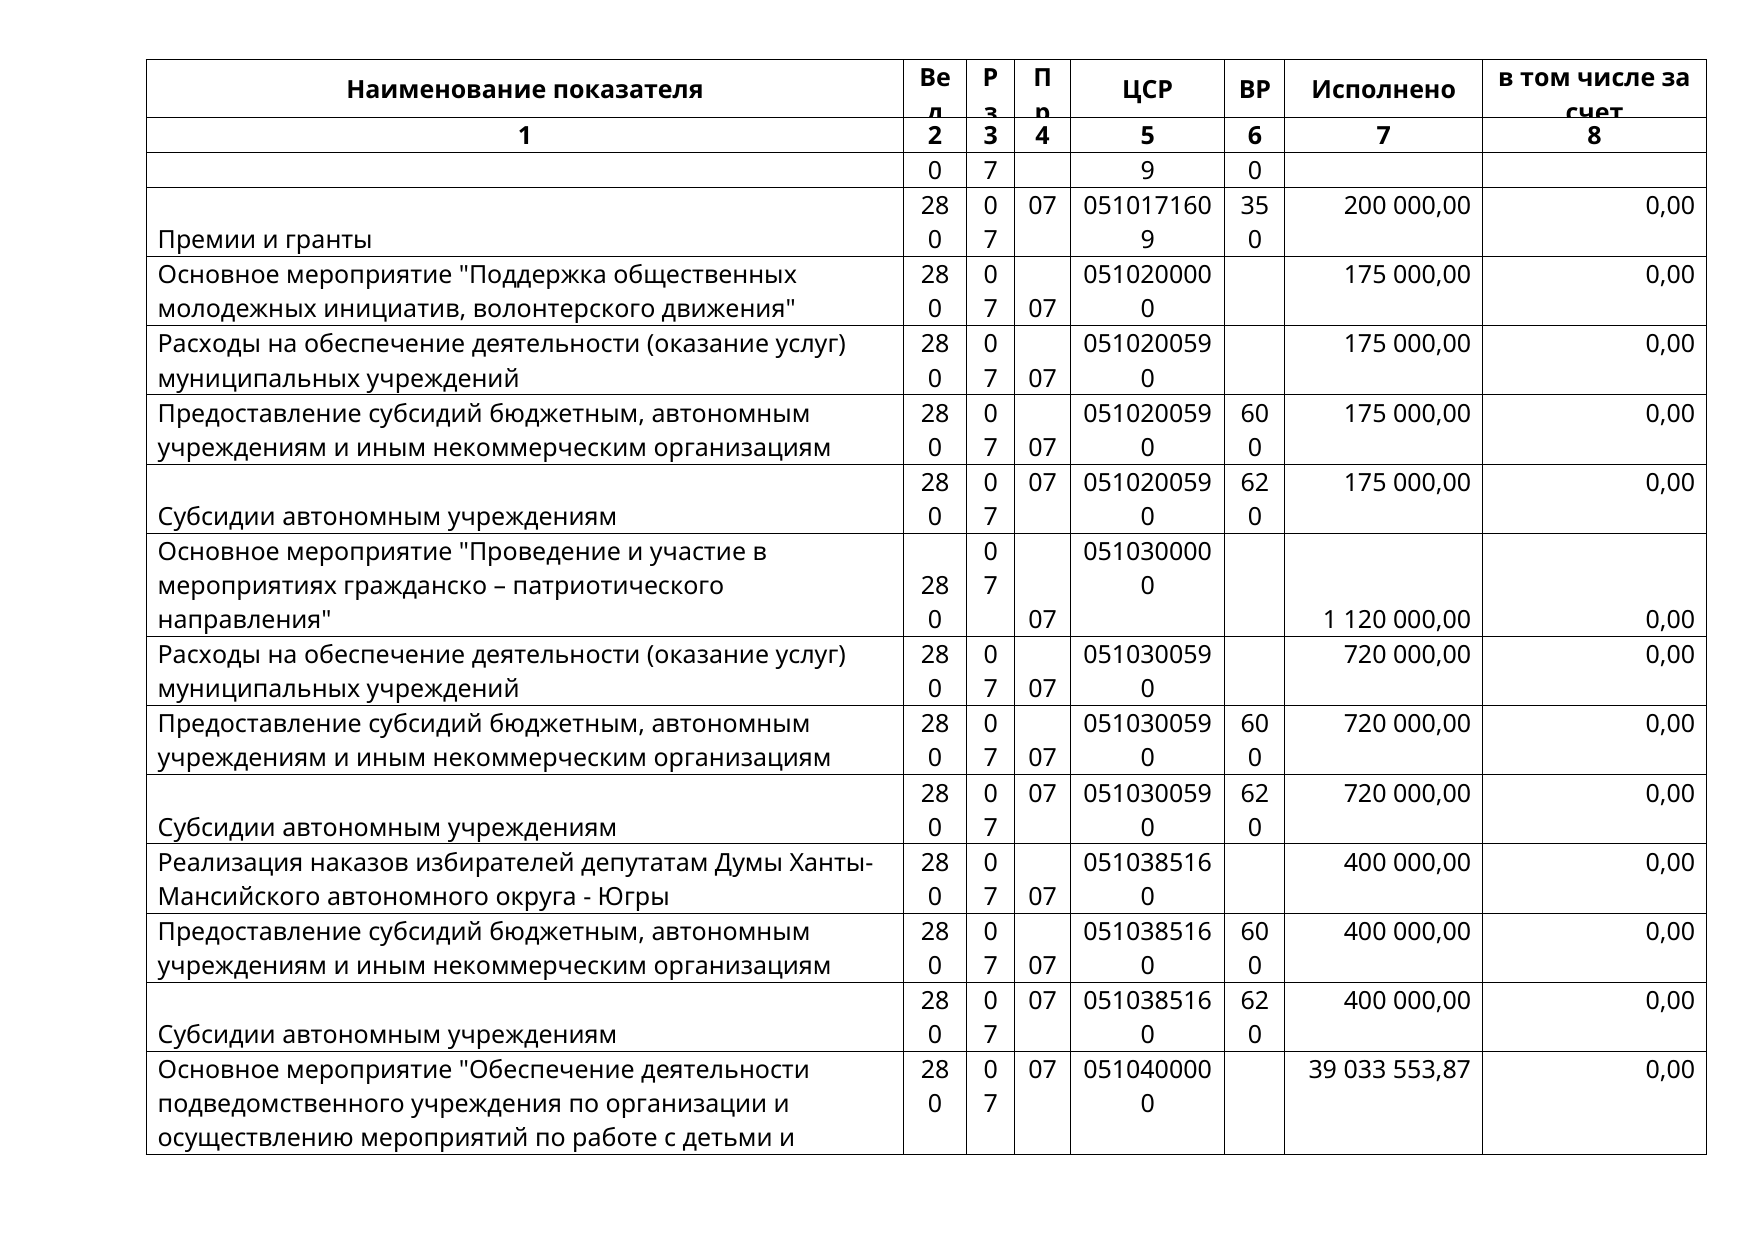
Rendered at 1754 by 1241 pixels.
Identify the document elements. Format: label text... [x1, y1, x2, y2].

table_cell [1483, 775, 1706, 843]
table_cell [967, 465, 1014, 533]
table_cell 3 [967, 118, 1014, 152]
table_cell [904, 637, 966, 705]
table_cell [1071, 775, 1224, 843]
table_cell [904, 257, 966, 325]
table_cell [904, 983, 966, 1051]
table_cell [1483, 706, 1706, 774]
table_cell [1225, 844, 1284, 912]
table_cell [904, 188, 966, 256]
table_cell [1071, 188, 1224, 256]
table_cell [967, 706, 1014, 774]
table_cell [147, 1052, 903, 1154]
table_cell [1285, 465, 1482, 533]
table_cell 4 [1015, 118, 1070, 152]
table_header в том числе за счет субвенций [1483, 60, 1706, 117]
table_cell 8 [1483, 118, 1706, 152]
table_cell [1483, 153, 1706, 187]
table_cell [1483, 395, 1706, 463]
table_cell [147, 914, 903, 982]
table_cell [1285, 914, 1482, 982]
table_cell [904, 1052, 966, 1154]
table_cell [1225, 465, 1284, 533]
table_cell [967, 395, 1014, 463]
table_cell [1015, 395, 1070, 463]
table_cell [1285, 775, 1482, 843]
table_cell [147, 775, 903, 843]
table_cell 7 [1285, 118, 1482, 152]
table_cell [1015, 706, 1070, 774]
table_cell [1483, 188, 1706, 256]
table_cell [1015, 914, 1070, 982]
table_cell 1 [147, 118, 903, 152]
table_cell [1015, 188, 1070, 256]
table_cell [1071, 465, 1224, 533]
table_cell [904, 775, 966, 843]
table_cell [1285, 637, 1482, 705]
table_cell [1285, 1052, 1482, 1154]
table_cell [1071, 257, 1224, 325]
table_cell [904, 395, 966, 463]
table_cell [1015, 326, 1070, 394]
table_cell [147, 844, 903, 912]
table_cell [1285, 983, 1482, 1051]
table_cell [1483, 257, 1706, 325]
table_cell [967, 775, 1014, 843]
table_cell 5 [1071, 118, 1224, 152]
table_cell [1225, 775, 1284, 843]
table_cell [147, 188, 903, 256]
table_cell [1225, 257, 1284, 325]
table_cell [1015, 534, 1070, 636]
table_header ВР [1225, 60, 1284, 117]
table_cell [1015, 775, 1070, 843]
table_header Исполнено [1285, 60, 1482, 117]
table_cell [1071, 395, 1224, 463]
table_header Наименование показателя [147, 60, 903, 117]
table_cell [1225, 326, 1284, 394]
table_header Вед [904, 60, 966, 117]
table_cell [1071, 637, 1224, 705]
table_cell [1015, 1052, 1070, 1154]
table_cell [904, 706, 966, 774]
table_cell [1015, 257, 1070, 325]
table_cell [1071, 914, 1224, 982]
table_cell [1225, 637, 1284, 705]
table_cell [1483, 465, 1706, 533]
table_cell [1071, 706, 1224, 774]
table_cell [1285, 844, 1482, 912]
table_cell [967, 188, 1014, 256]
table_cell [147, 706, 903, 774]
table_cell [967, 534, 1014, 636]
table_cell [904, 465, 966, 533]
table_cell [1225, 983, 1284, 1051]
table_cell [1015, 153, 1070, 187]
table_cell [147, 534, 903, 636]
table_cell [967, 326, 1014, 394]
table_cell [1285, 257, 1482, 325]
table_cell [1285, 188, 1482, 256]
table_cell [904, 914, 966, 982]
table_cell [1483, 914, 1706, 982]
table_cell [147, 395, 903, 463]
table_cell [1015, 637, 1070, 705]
table_header Пр [1015, 60, 1070, 117]
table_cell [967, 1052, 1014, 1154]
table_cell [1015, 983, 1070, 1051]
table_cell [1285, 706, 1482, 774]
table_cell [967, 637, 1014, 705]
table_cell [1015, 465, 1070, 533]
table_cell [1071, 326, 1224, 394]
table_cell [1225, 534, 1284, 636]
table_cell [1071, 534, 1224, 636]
table_header ЦСР [1071, 60, 1224, 117]
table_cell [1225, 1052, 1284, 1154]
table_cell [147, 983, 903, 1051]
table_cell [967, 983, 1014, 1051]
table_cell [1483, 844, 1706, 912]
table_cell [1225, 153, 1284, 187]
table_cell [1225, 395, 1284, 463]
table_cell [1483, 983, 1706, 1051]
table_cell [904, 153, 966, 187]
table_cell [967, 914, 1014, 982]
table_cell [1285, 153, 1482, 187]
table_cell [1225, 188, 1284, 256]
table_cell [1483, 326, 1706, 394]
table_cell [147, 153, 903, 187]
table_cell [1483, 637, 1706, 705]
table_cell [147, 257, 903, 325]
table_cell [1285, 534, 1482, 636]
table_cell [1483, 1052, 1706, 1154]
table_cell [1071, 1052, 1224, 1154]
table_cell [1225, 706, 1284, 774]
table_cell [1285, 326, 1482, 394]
table_cell 6 [1225, 118, 1284, 152]
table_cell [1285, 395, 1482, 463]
table_header Рз [967, 60, 1014, 117]
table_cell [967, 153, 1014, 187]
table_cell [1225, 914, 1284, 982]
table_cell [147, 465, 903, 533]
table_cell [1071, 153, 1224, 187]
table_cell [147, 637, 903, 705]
table_cell 2 [904, 118, 966, 152]
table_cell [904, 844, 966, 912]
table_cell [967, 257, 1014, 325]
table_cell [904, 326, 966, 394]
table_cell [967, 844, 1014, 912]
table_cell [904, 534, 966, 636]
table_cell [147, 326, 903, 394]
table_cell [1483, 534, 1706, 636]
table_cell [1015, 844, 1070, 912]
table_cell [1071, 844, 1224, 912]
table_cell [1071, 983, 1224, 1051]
